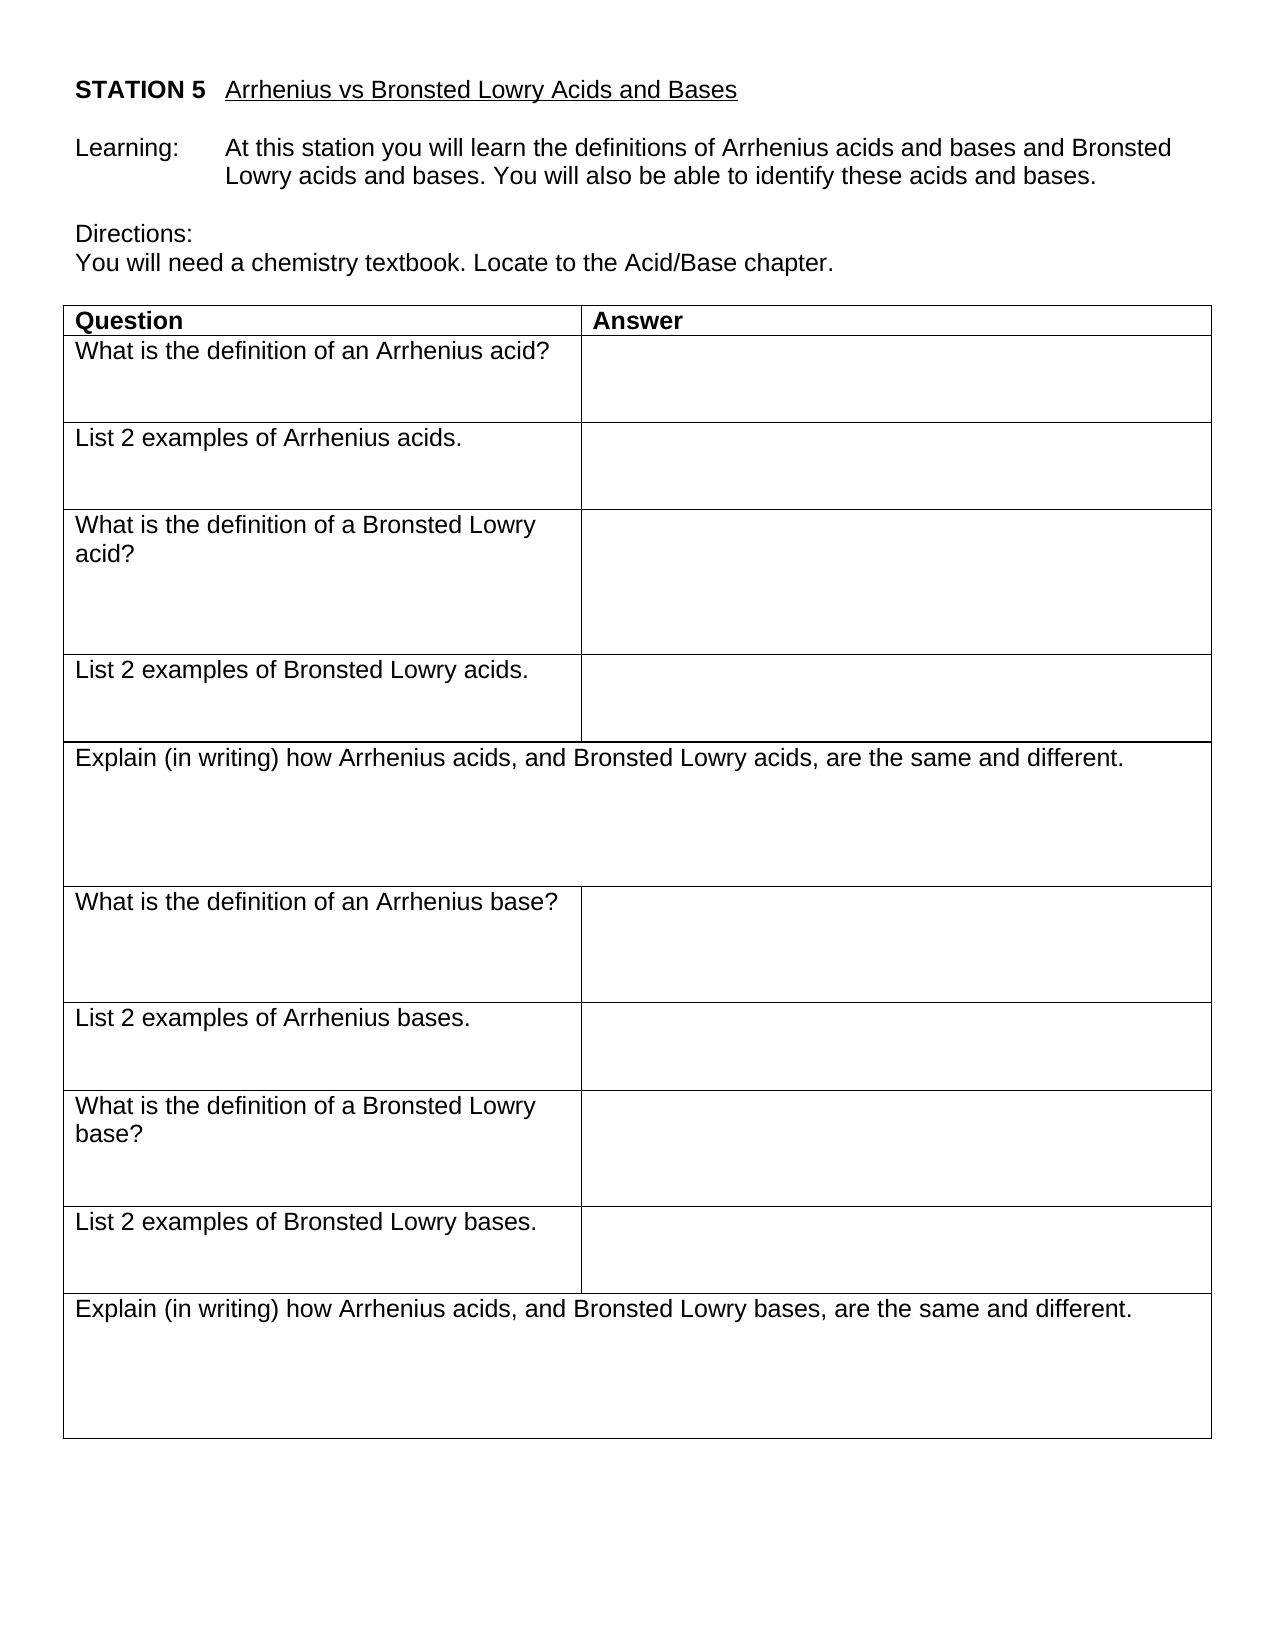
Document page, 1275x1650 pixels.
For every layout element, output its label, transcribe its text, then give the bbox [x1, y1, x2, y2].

table_cell [582, 1207, 1211, 1293]
text You will need a chemistry textbook. Locate to the Acid/Base chapter. [75, 247, 1200, 276]
table_cell What is the definition of an Arrhenius base? [64, 887, 581, 1002]
table_cell [582, 1003, 1211, 1089]
table_cell [582, 887, 1211, 1002]
table_cell What is the definition of a Bronsted Lowry base? [64, 1091, 581, 1206]
text STATION 5 Arrhenius vs Bronsted Lowry Acids and Bases [75, 75, 1200, 104]
text Learning: At this station you will learn the definitions of Arrhenius acids and bases and Bronsted Lowry acids and bases. You will also be able to identify these acids and bases. [75, 132, 1200, 190]
table_cell [582, 655, 1211, 741]
table_cell List 2 examples of Arrhenius acids. [64, 423, 581, 509]
table_cell Explain (in writing) how Arrhenius acids, and Bronsted Lowry bases, are the same and different. [64, 1294, 1211, 1438]
table_cell List 2 examples of Arrhenius bases. [64, 1003, 581, 1089]
table_cell [582, 336, 1211, 422]
table_cell [582, 510, 1211, 654]
table_cell What is the definition of an Arrhenius acid? [64, 336, 581, 422]
text Directions: [75, 219, 1200, 247]
table_cell [582, 1091, 1211, 1206]
table_cell List 2 examples of Bronsted Lowry acids. [64, 655, 581, 741]
table_cell Explain (in writing) how Arrhenius acids, and Bronsted Lowry acids, are the same and different. [64, 743, 1211, 886]
table_cell [582, 423, 1211, 509]
table_cell What is the definition of a Bronsted Lowry acid? [64, 510, 581, 654]
table_header Answer [582, 306, 1211, 335]
table_cell List 2 examples of Bronsted Lowry bases. [64, 1207, 581, 1293]
table_header Question [64, 306, 581, 335]
